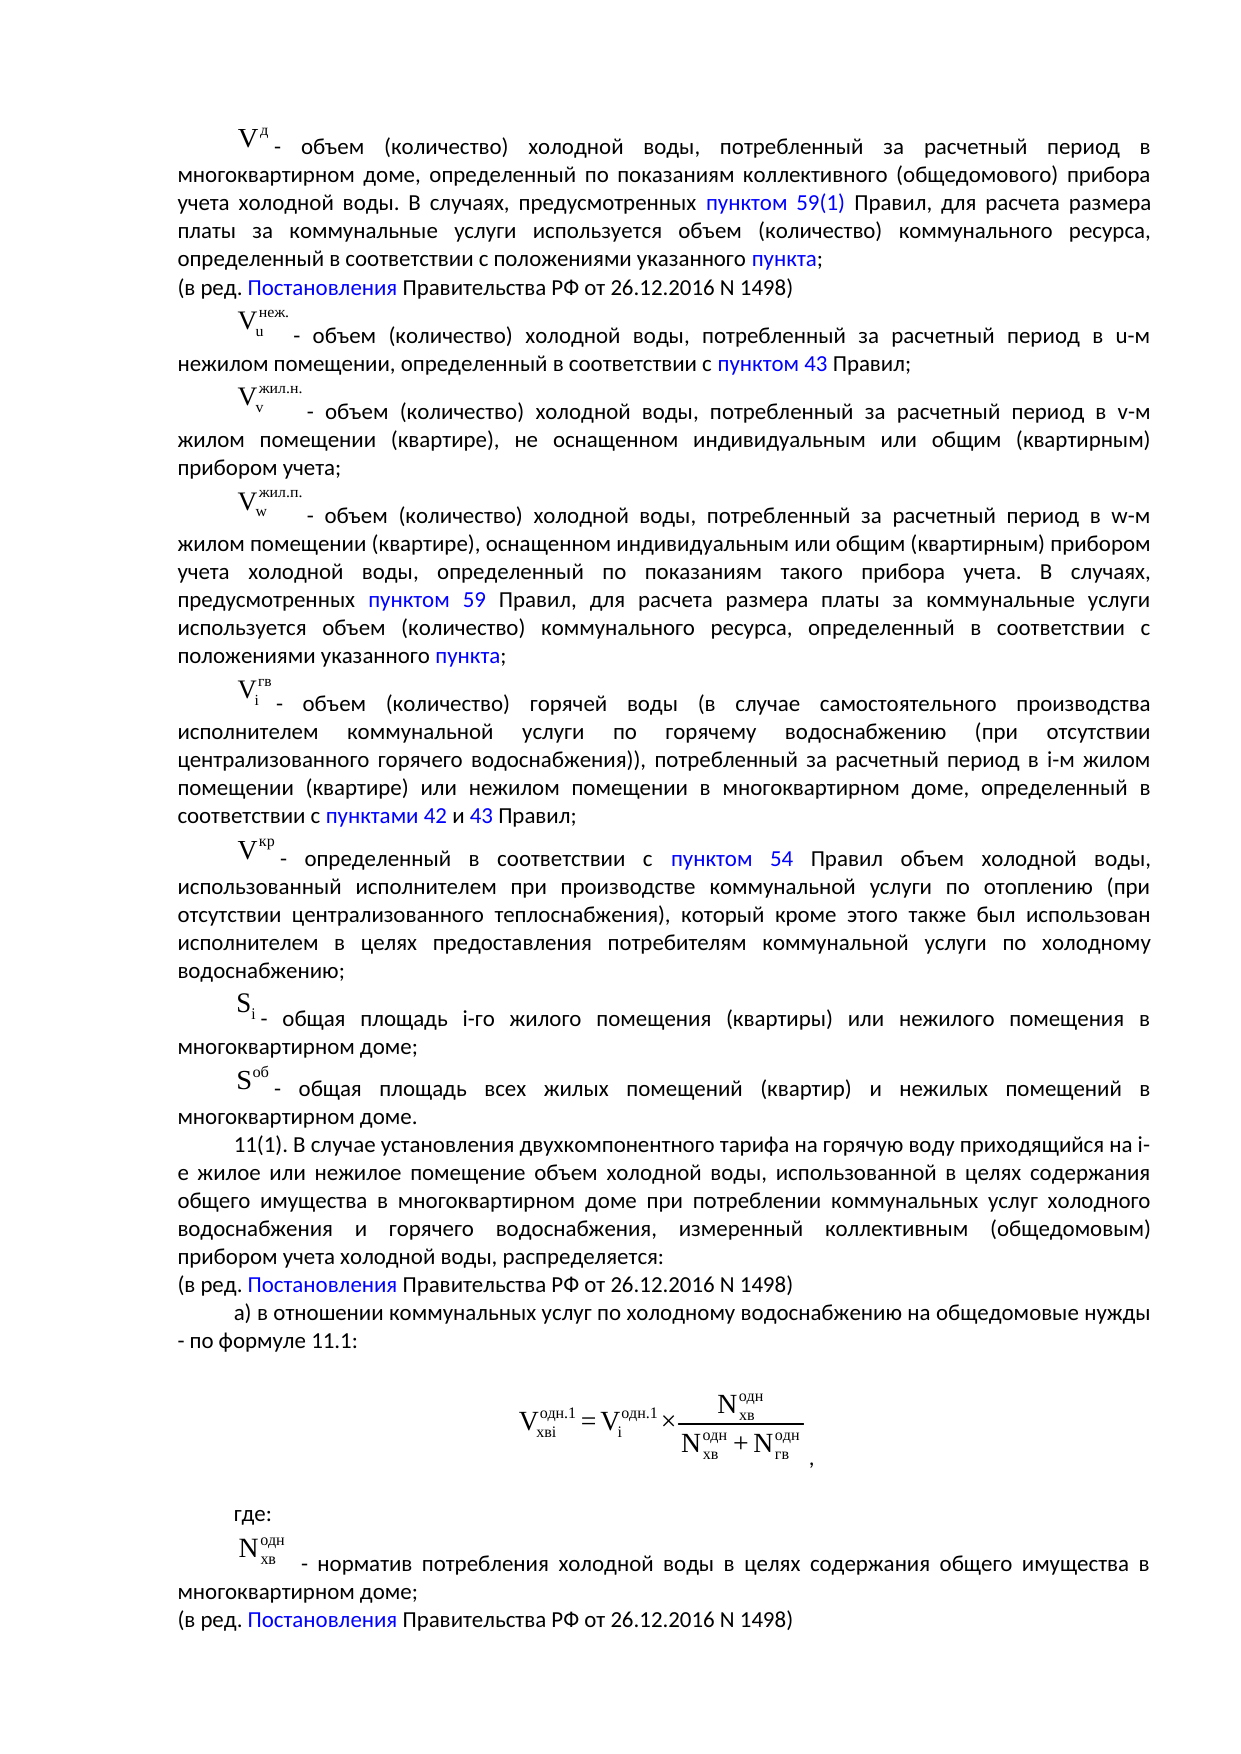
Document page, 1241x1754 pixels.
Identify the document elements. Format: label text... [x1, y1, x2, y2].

text - норматив потребления холодной воды в целях содержания общего имущества в многоквартирном доме; [177, 1527, 1152, 1605]
text - общая площадь i-го жилого помещения (квартиры) или нежилого помещения в многоквартирном доме; [177, 984, 1152, 1060]
text - объем (количество) холодной воды, потребленный за расчетный период в многоквартирном доме, определенный по показаниям коллективного (общедомового) прибора учета холодной воды. В случаях, предусмотренных пунктом 59(1) Правил, для расчета размера платы за коммунальные услуги используется объем (количество) коммунального ресурса, определенный в соответствии с положениями указанного пункта; [177, 118, 1152, 273]
text 11(1). В случае установления двухкомпонентного тарифа на горячую воду приходящийся на i-е жилое или нежилое помещение объем холодной воды, использованной в целях содержания общего имущества в многоквартирном доме при потреблении коммунальных услуг холодного водоснабжения и горячего водоснабжения, измеренный коллективным (общедомовым) прибором учета холодной воды, распределяется: [177, 1130, 1152, 1271]
text где: [177, 1499, 1152, 1527]
text - объем (количество) холодной воды, потребленный за расчетный период в w-м жилом помещении (квартире), оснащенном индивидуальным или общим (квартирным) прибором учета холодной воды, определенный по показаниям такого прибора учета. В случаях, предусмотренных пунктом 59 Правил, для расчета размера платы за коммунальные услуги используется объем (количество) коммунального ресурса, определенный в соответствии с положениями указанного пункта; [177, 481, 1152, 669]
text (в ред. Постановления Правительства РФ от 26.12.2016 N 1498) [177, 273, 1152, 301]
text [177, 1605, 1152, 1633]
text а) в отношении коммунальных услуг по холодному водоснабжению на общедомовые нужды - по формуле 11.1: [177, 1298, 1152, 1354]
text - определенный в соответствии с пунктом 54 Правил объем холодной воды, использованный исполнителем при производстве коммунальной услуги по отоплению (при отсутствии централизованного теплоснабжения), который кроме этого также был использован исполнителем в целях предоставления потребителям коммунальной услуги по холодному водоснабжению; [177, 829, 1152, 984]
text - общая площадь всех жилых помещений (квартир) и нежилых помещений в многоквартирном доме. [177, 1060, 1152, 1130]
text (в ред. Постановления Правительства РФ от 26.12.2016 N 1498) [177, 1271, 1152, 1298]
text - объем (количество) холодной воды, потребленный за расчетный период в u-м нежилом помещении, определенный в соответствии с пунктом 43 Правил; [177, 301, 1152, 377]
text , [177, 1383, 1152, 1471]
text - объем (количество) горячей воды (в случае самостоятельного производства исполнителем коммунальной услуги по горячему водоснабжению (при отсутствии централизованного горячего водоснабжения)), потребленный за расчетный период в i-м жилом помещении (квартире) или нежилом помещении в многоквартирном доме, определенный в соответствии с пунктами 42 и 43 Правил; [177, 669, 1152, 829]
text - объем (количество) холодной воды, потребленный за расчетный период в v-м жилом помещении (квартире), не оснащенном индивидуальным или общим (квартирным) прибором учета; [177, 377, 1152, 481]
